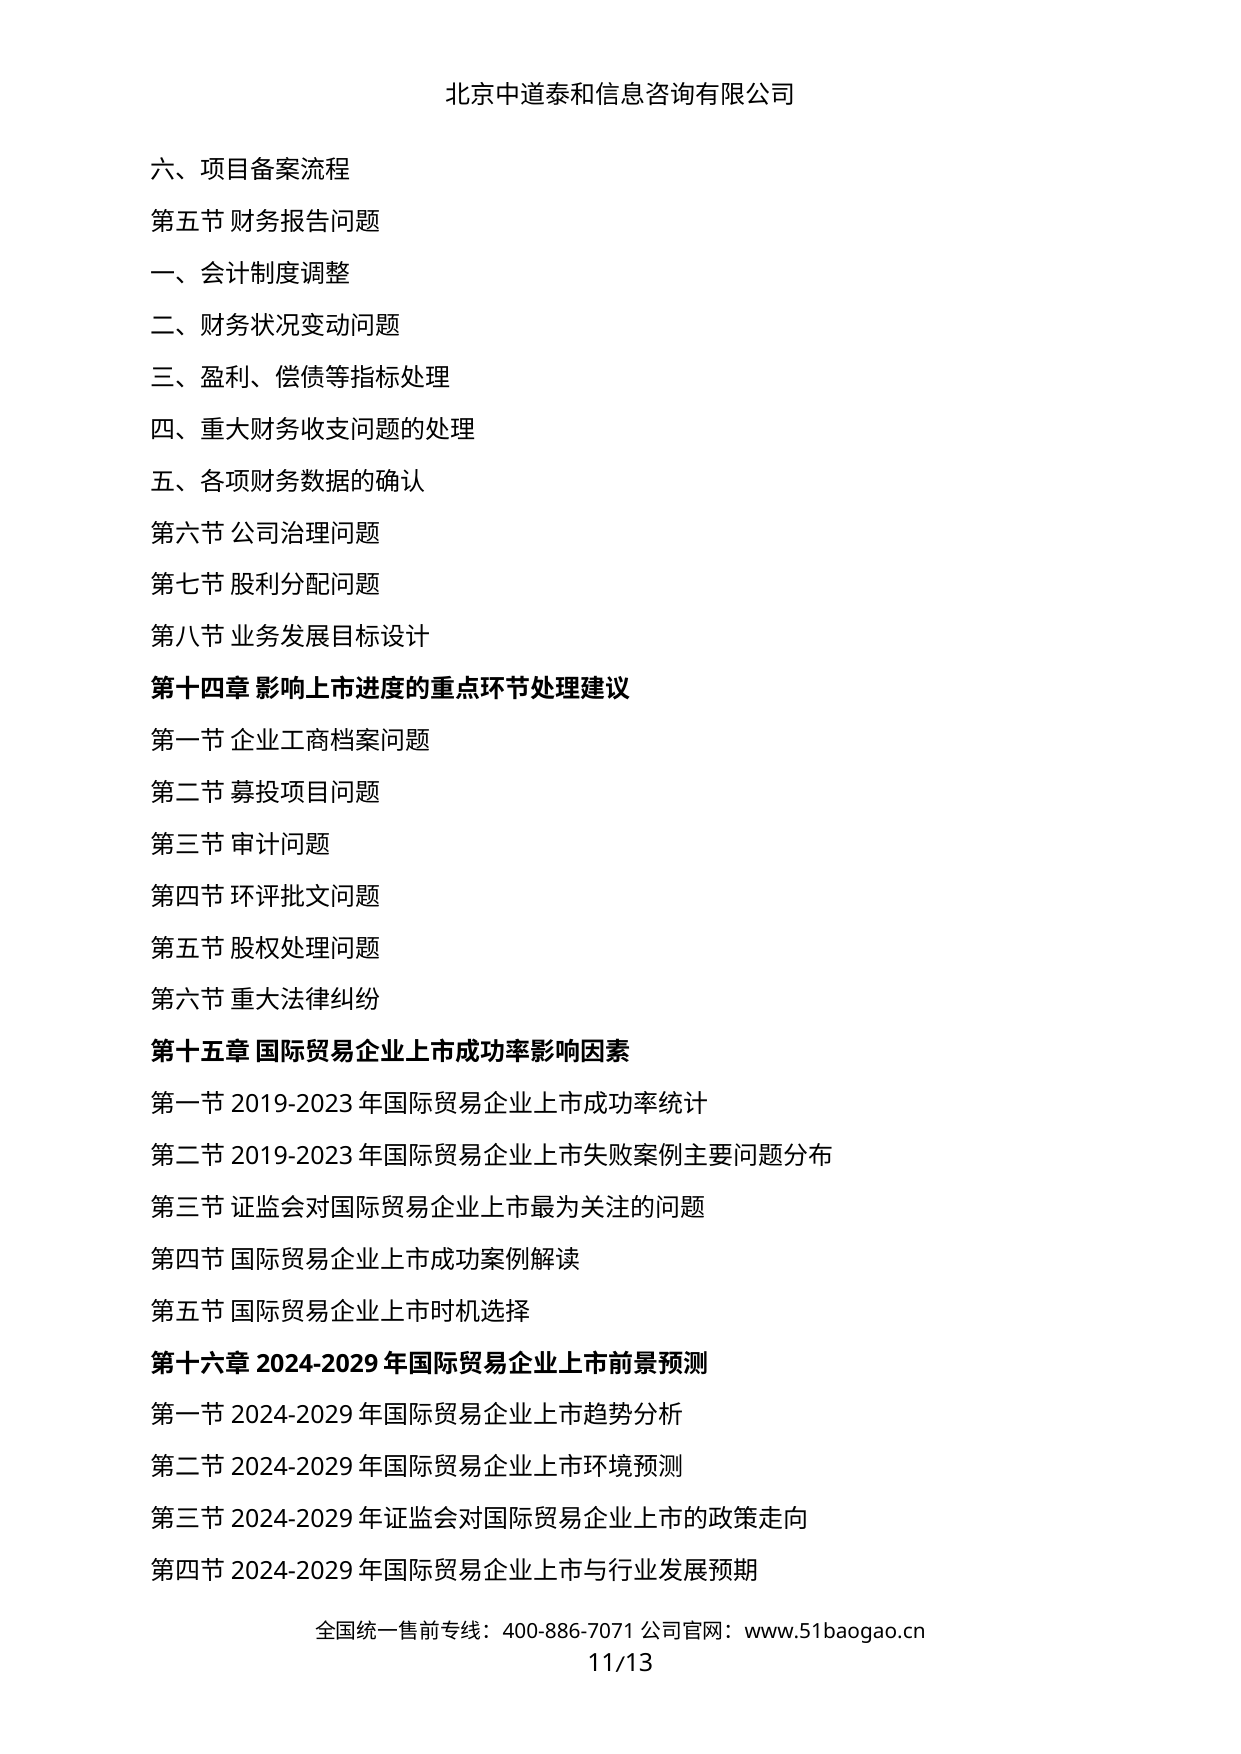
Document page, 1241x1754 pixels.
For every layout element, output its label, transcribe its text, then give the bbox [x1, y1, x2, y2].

text 四、重大财务收支问题的处理 [150, 409, 1090, 446]
text 第十五章 国际贸易企业上市成功率影响因素 [150, 1032, 1090, 1068]
text 第二节 2019-2023年国际贸易企业上市失败案例主要问题分布 [150, 1136, 1090, 1172]
text 第二节 2024-2029年国际贸易企业上市环境预测 [150, 1447, 1090, 1483]
text 第三节 证监会对国际贸易企业上市最为关注的问题 [150, 1187, 1090, 1224]
text 三、盈利、偿债等指标处理 [150, 357, 1090, 394]
text 第一节 企业工商档案问题 [150, 721, 1090, 757]
text 第一节 2024-2029年国际贸易企业上市趋势分析 [150, 1395, 1090, 1431]
text 第三节 审计问题 [150, 824, 1090, 861]
text 第十六章 2024-2029年国际贸易企业上市前景预测 [150, 1343, 1090, 1379]
text 第六节 重大法律纠纷 [150, 980, 1090, 1016]
text 第五节 财务报告问题 [150, 202, 1090, 238]
text 第四节 2024-2029年国际贸易企业上市与行业发展预期 [150, 1551, 1090, 1587]
text 五、各项财务数据的确认 [150, 461, 1090, 497]
text 一、会计制度调整 [150, 254, 1090, 290]
text 第五节 国际贸易企业上市时机选择 [150, 1291, 1090, 1327]
text 第七节 股利分配问题 [150, 565, 1090, 601]
text 第五节 股权处理问题 [150, 928, 1090, 964]
text 第四节 环评批文问题 [150, 876, 1090, 912]
text 第六节 公司治理问题 [150, 513, 1090, 549]
text 二、财务状况变动问题 [150, 306, 1090, 342]
text 第二节 募投项目问题 [150, 772, 1090, 809]
text 第四节 国际贸易企业上市成功案例解读 [150, 1239, 1090, 1276]
text 第八节 业务发展目标设计 [150, 617, 1090, 653]
text 六、项目备案流程 [150, 150, 1090, 186]
text 第三节 2024-2029年证监会对国际贸易企业上市的政策走向 [150, 1499, 1090, 1535]
text 第一节 2019-2023年国际贸易企业上市成功率统计 [150, 1084, 1090, 1120]
text 第十四章 影响上市进度的重点环节处理建议 [150, 669, 1090, 705]
